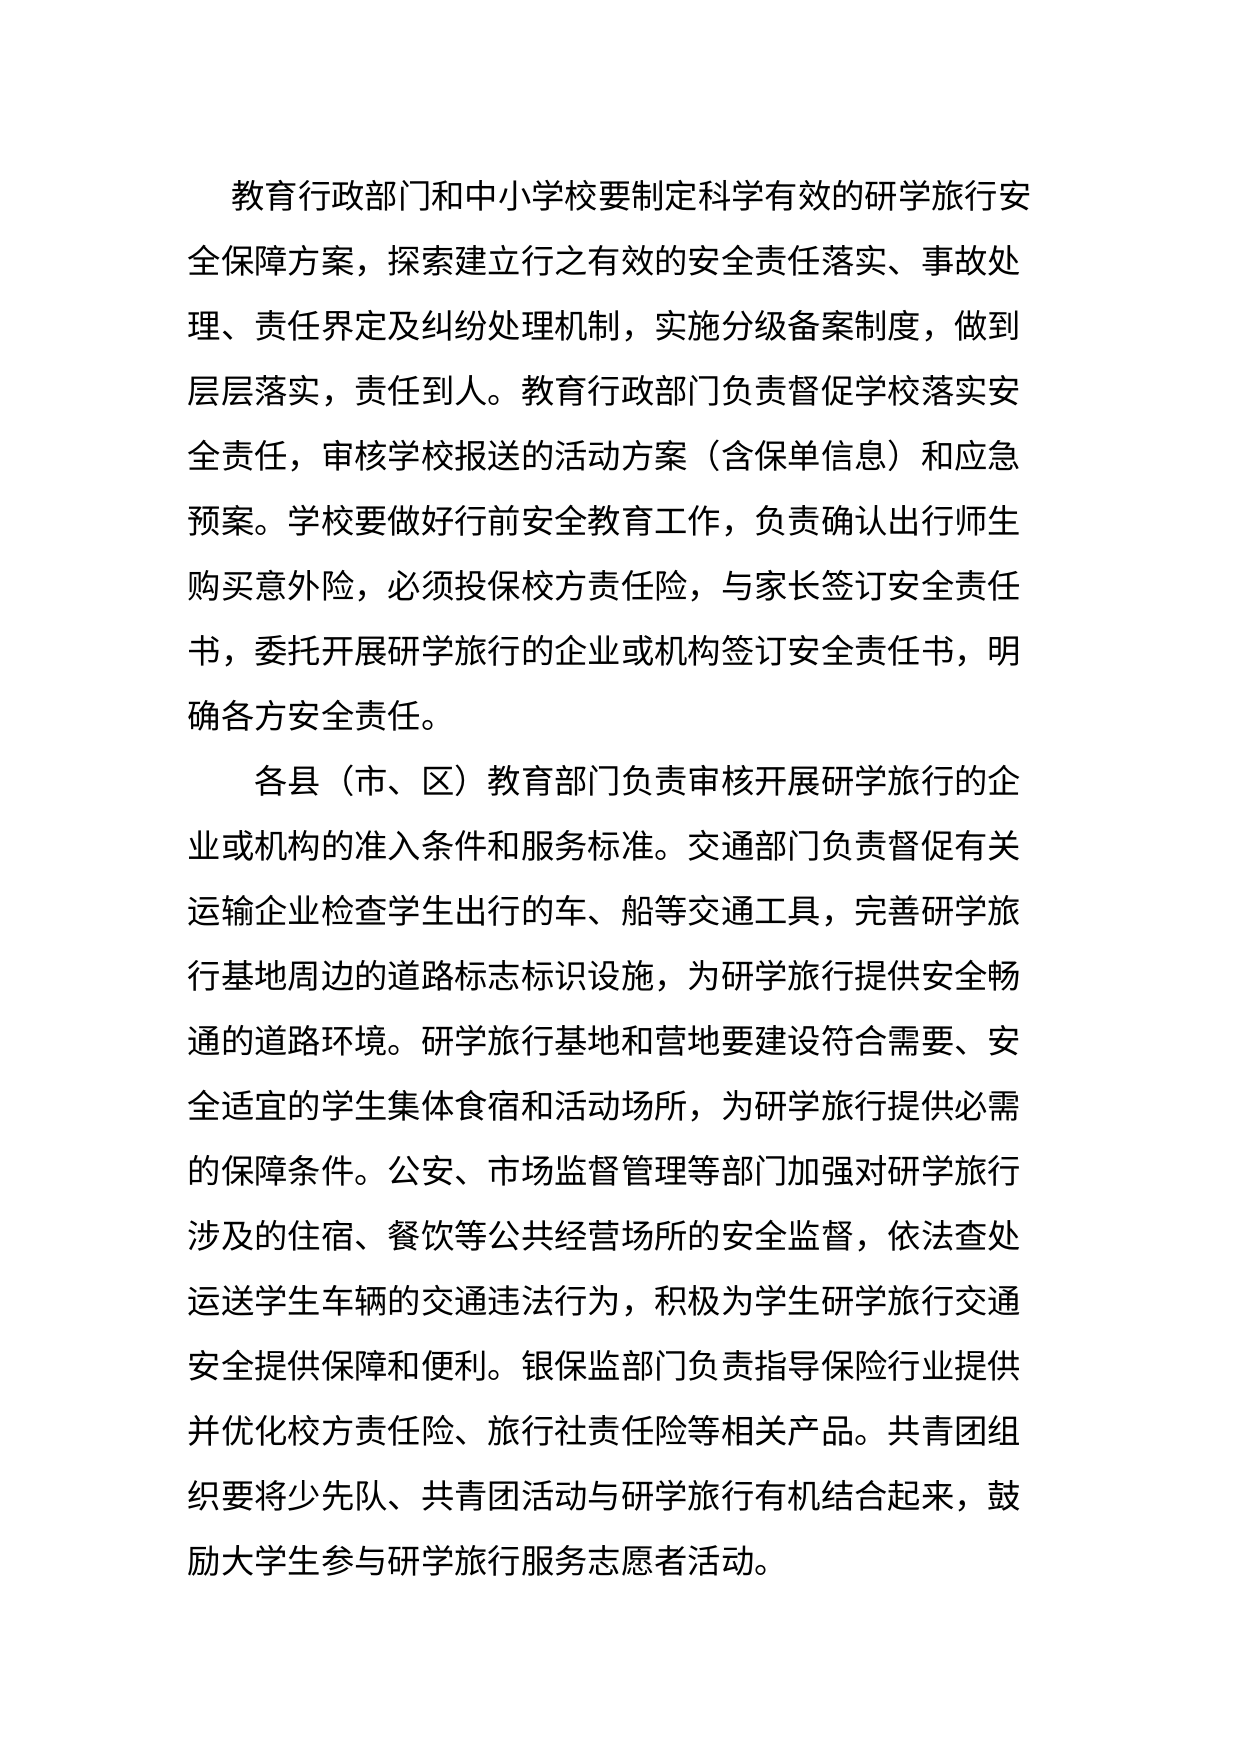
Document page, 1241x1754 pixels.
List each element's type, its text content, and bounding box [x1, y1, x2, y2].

text 各县（市、区）教育部门负责审核开展研学旅行的企业或机构的准入条件和服务标准。交通部门负责督促有关运输企业检查学生出行的车、船等交通工具，完善研学旅行基地周边的道路标志标识设施，为研学旅行提供安全畅通的道路环境。研学旅行基地和营地要建设符合需要、安全适宜的学生集体食宿和活动场所，为研学旅行提供必需的保障条件。公安、市场监督管理等部门加强对研学旅行涉及的住宿、餐饮等公共经营场所的安全监督，依法查处运送学生车辆的交通违法行为，积极为学生研学旅行交通安全提供保障和便利。银保监部门负责指导保险行业提供并优化校方责任险、旅行社责任险等相关产品。共青团组织要将少先队、共青团活动与研学旅行有机结合起来，鼓励大学生参与研学旅行服务志愿者活动。 [187, 747, 1053, 1592]
text 教育行政部门和中小学校要制定科学有效的研学旅行安全保障方案，探索建立行之有效的安全责任落实、事故处理、责任界定及纠纷处理机制，实施分级备案制度，做到层层落实，责任到人。教育行政部门负责督促学校落实安全责任，审核学校报送的活动方案（含保单信息）和应急预案。学校要做好行前安全教育工作，负责确认出行师生购买意外险，必须投保校方责任险，与家长签订安全责任书，委托开展研学旅行的企业或机构签订安全责任书，明确各方安全责任。 [187, 162, 1053, 747]
